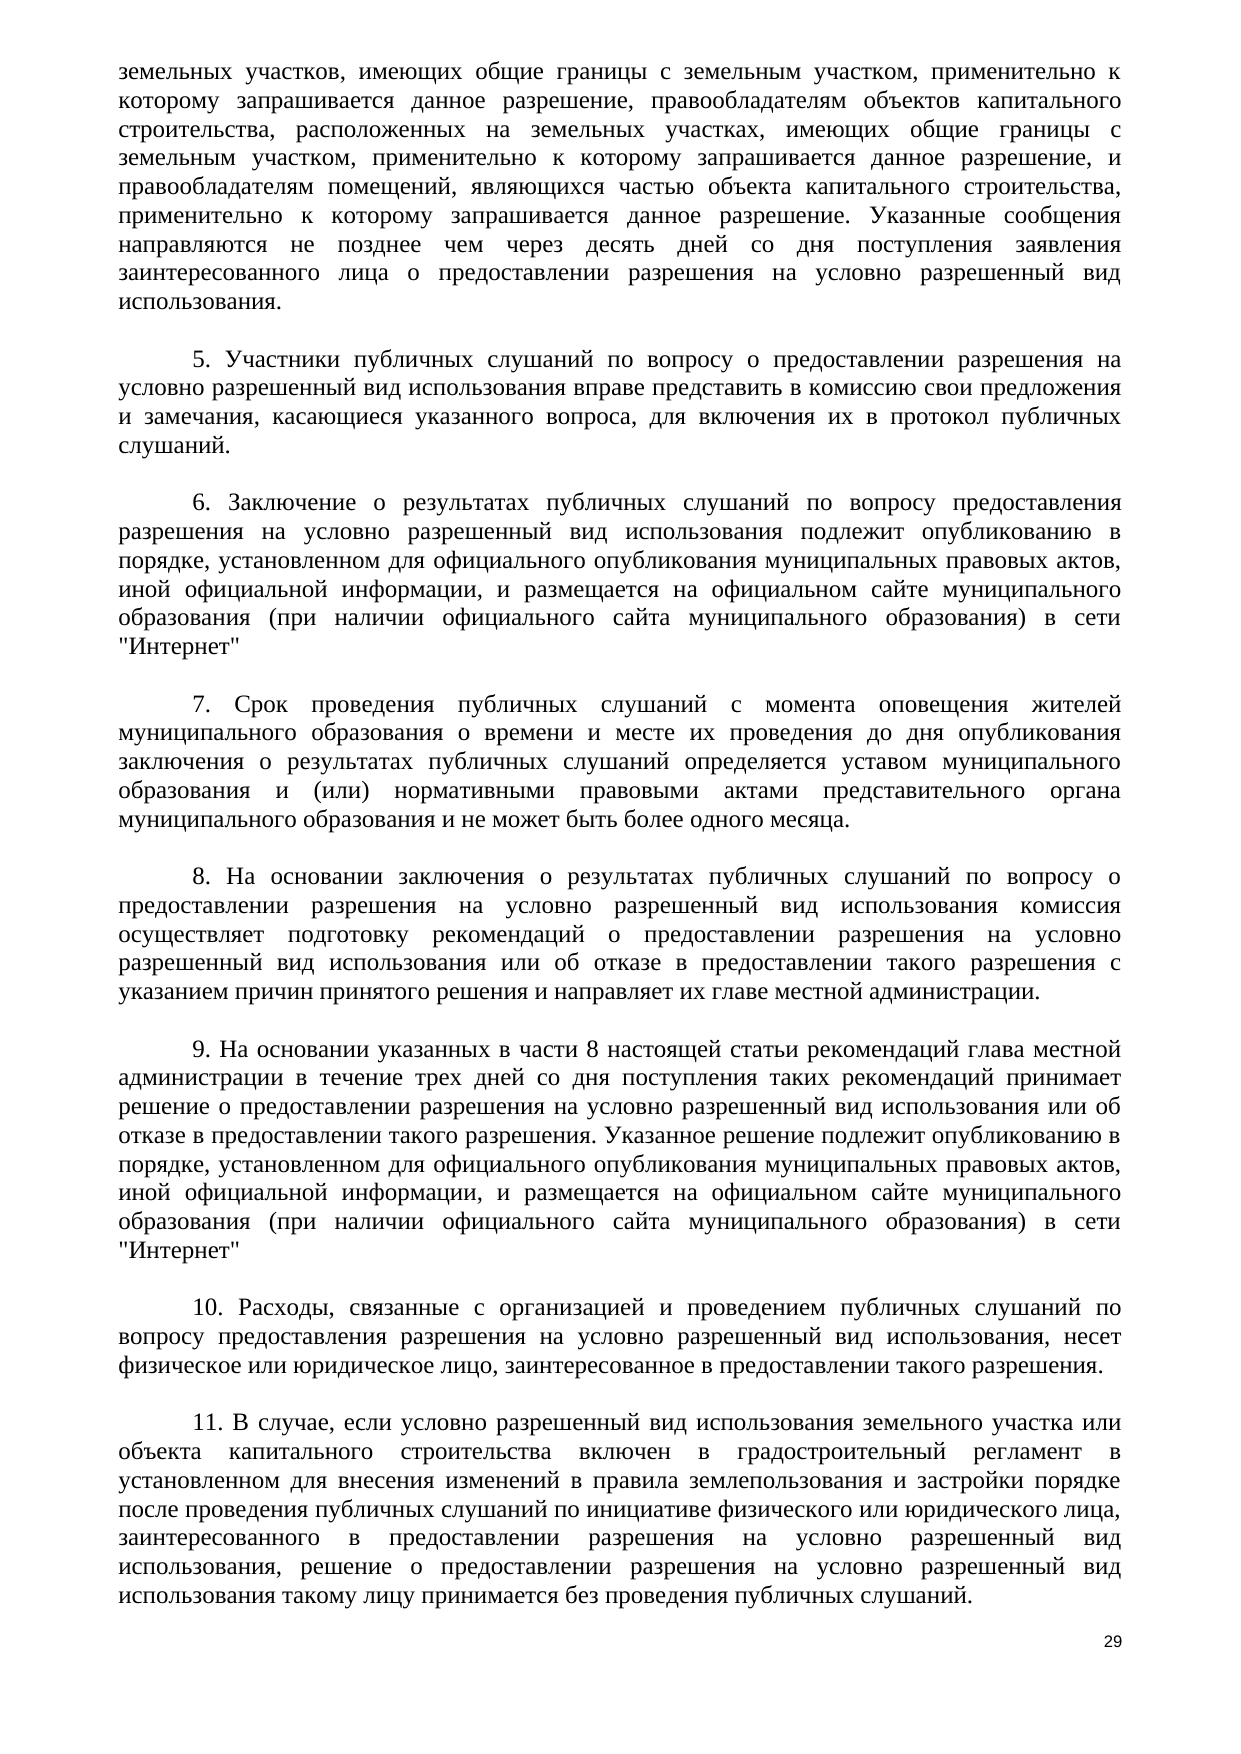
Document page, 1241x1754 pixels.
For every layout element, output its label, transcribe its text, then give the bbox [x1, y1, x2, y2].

text 6. Заключение о результатах публичных слушаний по вопросу предоставления разрешения на условно разрешенный вид использования подлежит опубликованию в порядке, установленном для официального опубликования муниципальных правовых актов, иной официальной информации, и размещается на официальном сайте муниципального образования (при наличии официального сайта муниципального образования) в сети "Интернет" [118, 487, 1122, 660]
text 11. В случае, если условно разрешенный вид использования земельного участка или объекта капитального строительства включен в градостроительный регламент в установленном для внесения изменений в правила землепользования и застройки порядке после проведения публичных слушаний по инициативе физического или юридического лица, заинтересованного в предоставлении разрешения на условно разрешенный вид использования, решение о предоставлении разрешения на условно разрешенный вид использования такому лицу принимается без проведения публичных слушаний. [118, 1407, 1122, 1609]
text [118, 56, 1122, 315]
text 5. Участники публичных слушаний по вопросу о предоставлении разрешения на условно разрешенный вид использования вправе представить в комиссию свои предложения и замечания, касающиеся указанного вопроса, для включения их в протокол публичных слушаний. [118, 344, 1122, 459]
text 8. На основании заключения о результатах публичных слушаний по вопросу о предоставлении разрешения на условно разрешенный вид использования комиссия осуществляет подготовку рекомендаций о предоставлении разрешения на условно разрешенный вид использования или об отказе в предоставлении такого разрешения с указанием причин принятого решения и направляет их главе местной администрации. [118, 861, 1122, 1005]
text 7. Срок проведения публичных слушаний с момента оповещения жителей муниципального образования о времени и месте их проведения до дня опубликования заключения о результатах публичных слушаний определяется уставом муниципального образования и (или) нормативными правовыми актами представительного органа муниципального образования и не может быть более одного месяца. [118, 689, 1122, 832]
text 10. Расходы, связанные с организацией и проведением публичных слушаний по вопросу предоставления разрешения на условно разрешенный вид использования, несет физическое или юридическое лицо, заинтересованное в предоставлении такого разрешения. [118, 1292, 1122, 1379]
text 9. На основании указанных в части 8 настоящей статьи рекомендаций глава местной администрации в течение трех дней со дня поступления таких рекомендаций принимает решение о предоставлении разрешения на условно разрешенный вид использования или об отказе в предоставлении такого разрешения. Указанное решение подлежит опубликованию в порядке, установленном для официального опубликования муниципальных правовых актов, иной официальной информации, и размещается на официальном сайте муниципального образования (при наличии официального сайта муниципального образования) в сети "Интернет" [118, 1034, 1122, 1264]
